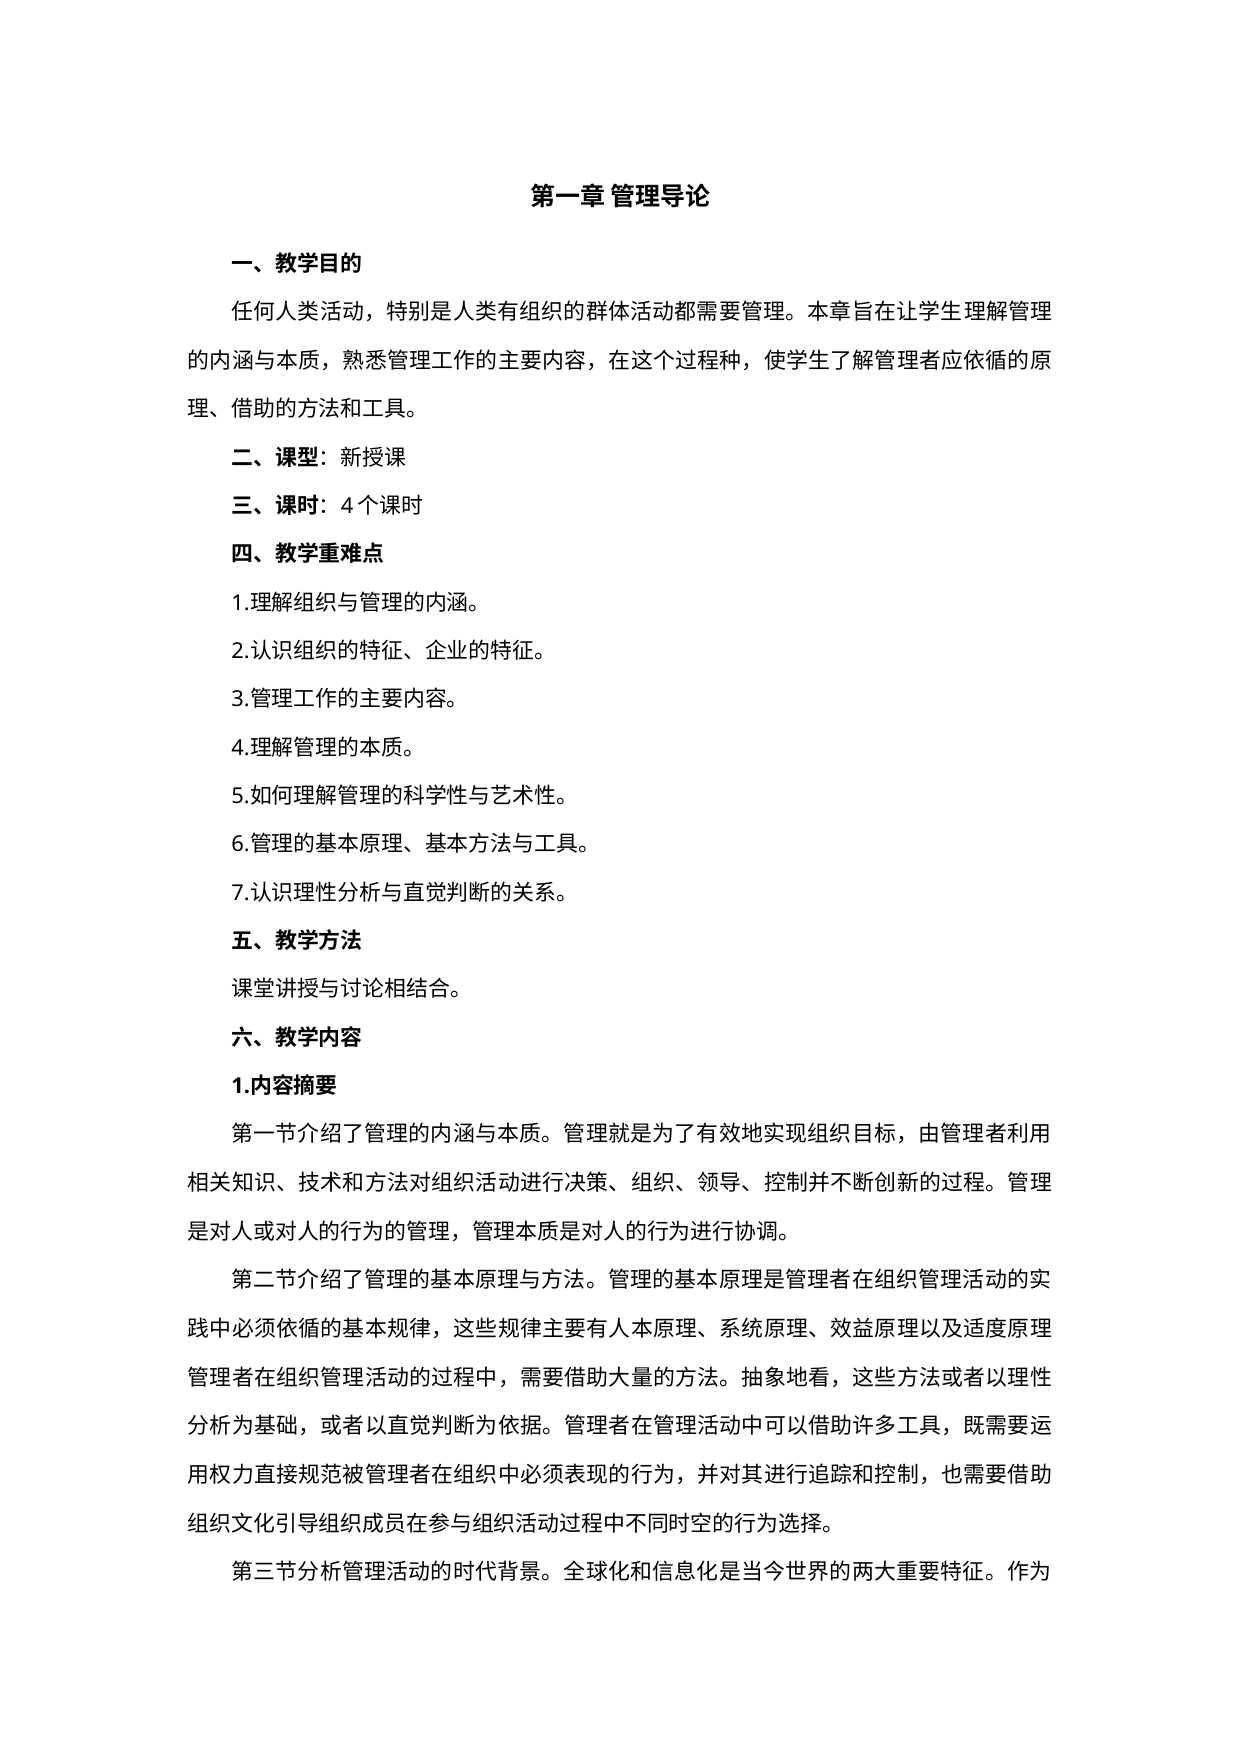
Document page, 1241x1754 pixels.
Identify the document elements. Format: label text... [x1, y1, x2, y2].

text 课堂讲授与讨论相结合。 [187, 971, 1053, 1003]
text 6.管理的基本原理、基本方法与工具。 [187, 826, 1053, 858]
text 第一节介绍了管理的内涵与本质。管理就是为了有效地实现组织目标，由管理者利用相关知识、技术和方法对组织活动进行决策、组织、领导、控制并不断创新的过程。管理是对人或对人的行为的管理，管理本质是对人的行为进行协调。 [187, 1116, 1053, 1246]
text 六、教学内容 [187, 1019, 1053, 1052]
text 任何人类活动，特别是人类有组织的群体活动都需要管理。本章旨在让学生理解管理的内涵与本质，熟悉管理工作的主要内容，在这个过程种，使学生了解管理者应依循的原理、借助的方法和工具。 [187, 293, 1053, 423]
text 1.理解组织与管理的内涵。 [187, 584, 1053, 617]
text 第二节介绍了管理的基本原理与方法。管理的基本原理是管理者在组织管理活动的实践中必须依循的基本规律，这些规律主要有人本原理、系统原理、效益原理以及适度原理。管理者在组织管理活动的过程中，需要借助大量的方法。抽象地看，这些方法或者以理性分析为基础，或者以直觉判断为依据。管理者在管理活动中可以借助许多工具，既需要运用权力直接规范被管理者在组织中必须表现的行为，并对其进行追踪和控制，也需要借助组织文化引导组织成员在参与组织活动过程中不同时空的行为选择。 [187, 1262, 1053, 1538]
text 第一章 管理导论 [187, 162, 1053, 227]
text 4.理解管理的本质。 [187, 729, 1053, 762]
text 四、教学重难点 [187, 536, 1053, 568]
text 2.认识组织的特征、企业的特征。 [187, 633, 1053, 665]
text 二、课型：新授课 [187, 439, 1053, 472]
text 一、教学目的 [187, 245, 1053, 278]
text 3.管理工作的主要内容。 [187, 681, 1053, 713]
text 1.内容摘要 [187, 1068, 1053, 1100]
text 五、教学方法 [187, 923, 1053, 955]
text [187, 1554, 1053, 1586]
text 5.如何理解管理的科学性与艺术性。 [187, 778, 1053, 810]
text 7.认识理性分析与直觉判断的关系。 [187, 874, 1053, 907]
text 三、课时：4个课时 [187, 488, 1053, 520]
